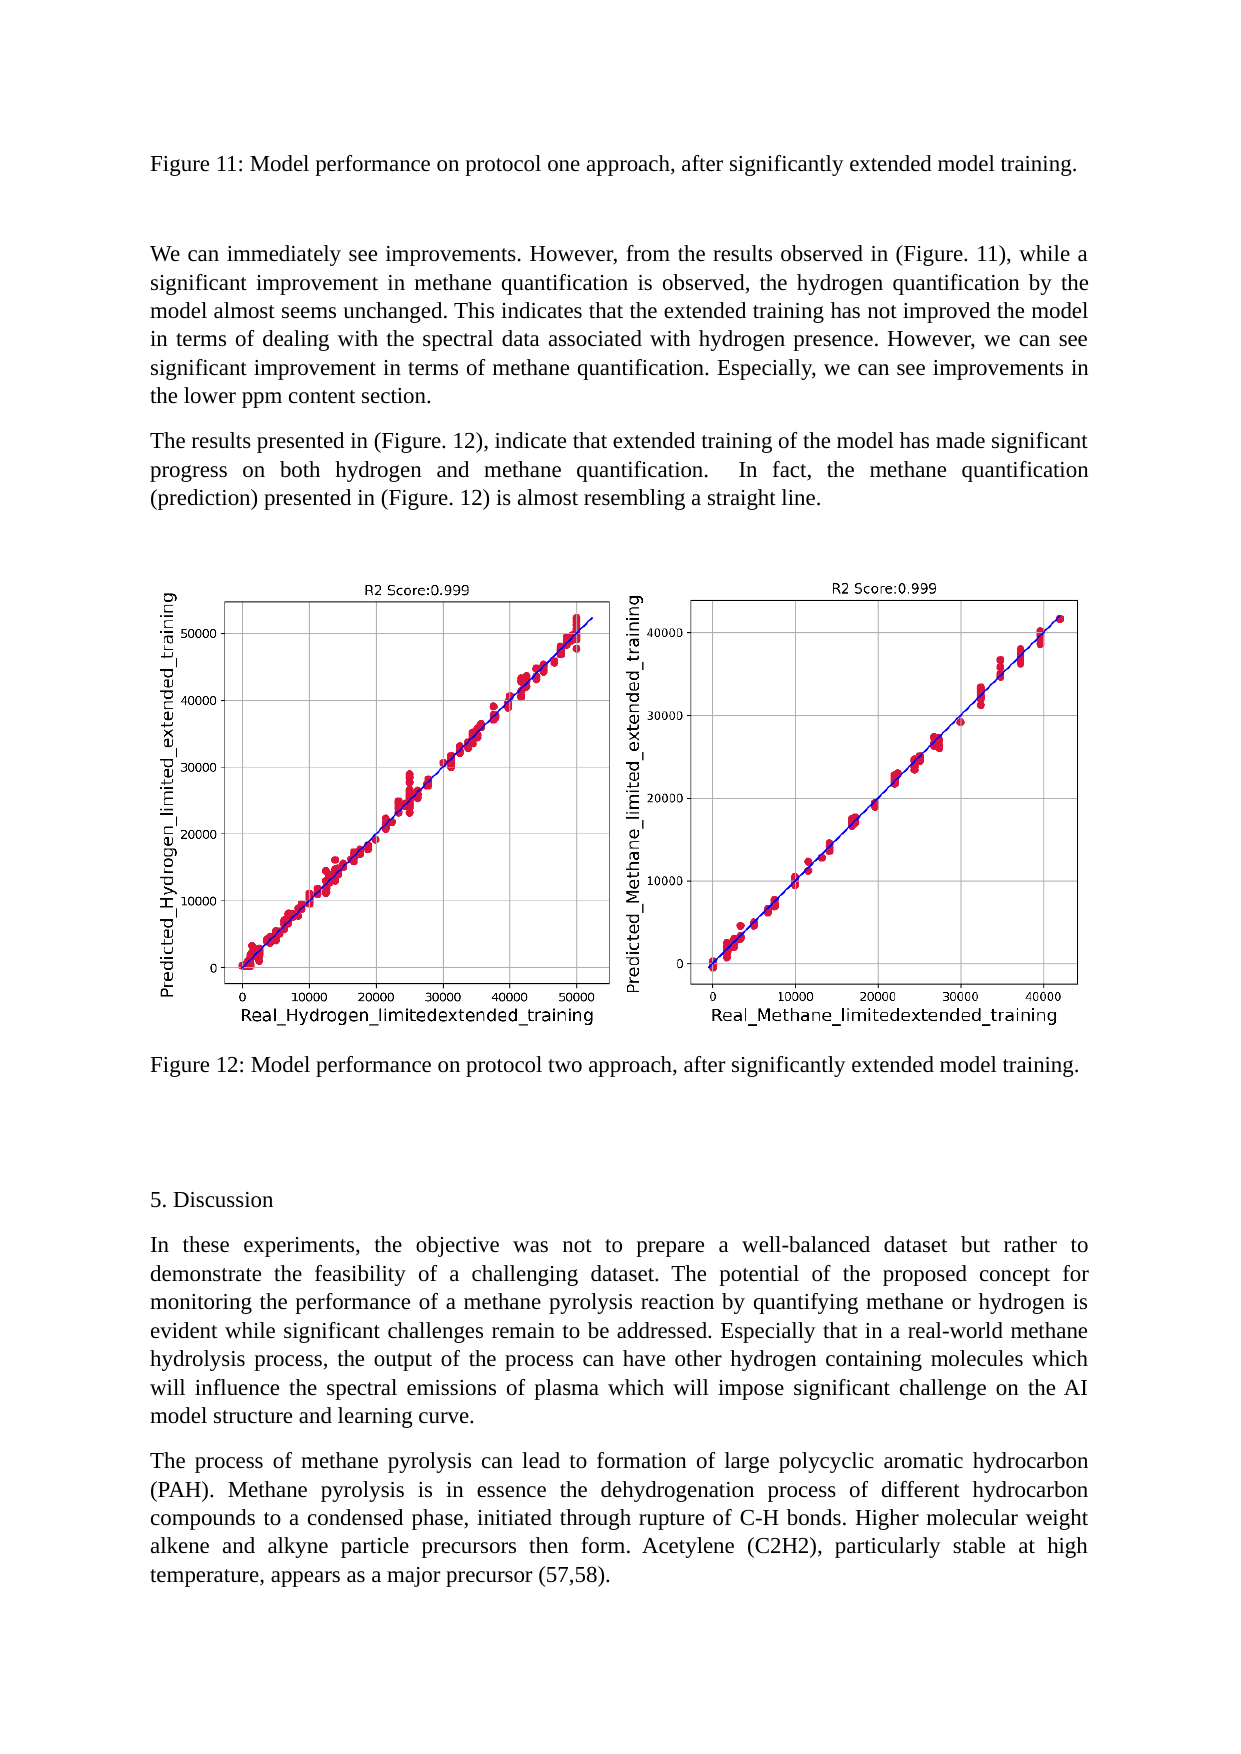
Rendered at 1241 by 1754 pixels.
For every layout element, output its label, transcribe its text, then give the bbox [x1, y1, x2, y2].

text We can immediately see improvements. However, from the results observed in (Figure. 11), while a significant improvement in methane quantification is observed, the hydrogen quantification by the model almost seems unchanged. This indicates that the extended training has not improved the model in terms of dealing with the spectral data associated with hydrogen presence. However, we can see significant improvement in terms of methane quantification. Especially, we can see improvements in the lower ppm content section. [150, 240, 1090, 409]
text The process of methane pyrolysis can lead to formation of large polycyclic aromatic hydrocarbon (PAH). Methane pyrolysis is in essence the dehydrogenation process of different hydrocarbon compounds to a condensed phase, initiated through rupture of C-H bonds. Higher molecular weight alkene and alkyne particle precursors then form. Acetylene (C2H2), particularly stable at high temperature, appears as a major precursor (57,58). [150, 1447, 1090, 1587]
text In these experiments, the objective was not to prepare a well-balanced dataset but rather to demonstrate the feasibility of a challenging dataset. The potential of the proposed concept for monitoring the performance of a methane pyrolysis reaction by quantifying methane or hydrogen is evident while significant challenges remain to be addressed. Especially that in a real-world methane hydrolysis process, the output of the process can have other hydrogen containing molecules which will influence the spectral emissions of plasma which will impose significant challenge on the AI model structure and learning curve. [150, 1232, 1090, 1428]
text Figure 12: Model performance on protocol two approach, after significantly extended model training. [150, 1051, 1090, 1077]
text Figure 11: Model performance on protocol one approach, after significantly extended model training. [150, 150, 1090, 176]
text The results presented in (Figure. 12), indicate that extended training of the model has made significant progress on both hydrogen and methane quantification. In fact, the methane quantification (prediction) presented in (Figure. 12) is almost resembling a straight line. [150, 427, 1090, 511]
text 5. Discussion [150, 1186, 1090, 1213]
picture [150, 574, 1085, 1033]
